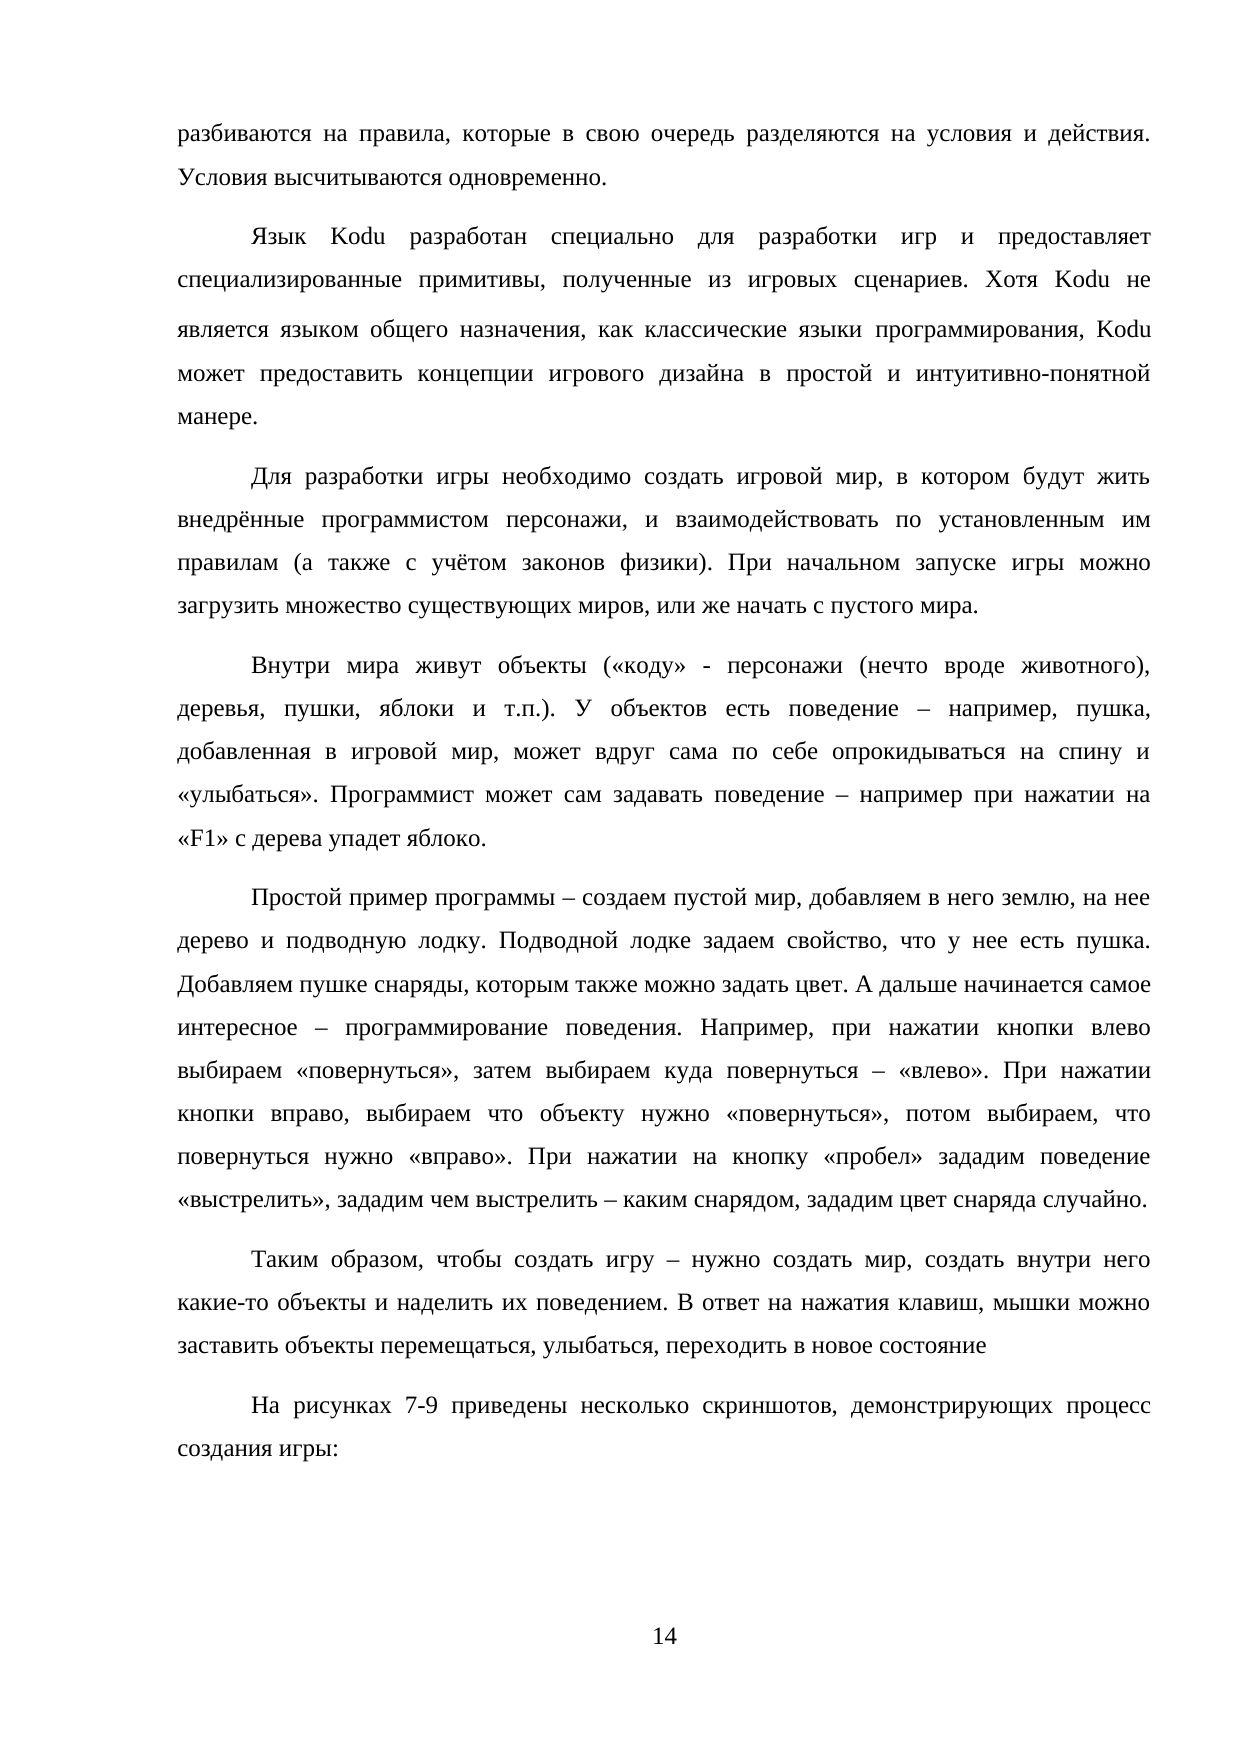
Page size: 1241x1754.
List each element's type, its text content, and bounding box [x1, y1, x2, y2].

text Для разработки игры необходимо создать игровой мир, в котором будут жить внедрённые программистом персонажи, и взаимодействовать по установленным им правилам (а также с учётом законов физики). При начальном запуске игры можно загрузить множество существующих миров, или же начать с пустого мира. [177, 461, 1152, 619]
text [177, 118, 1152, 190]
text Внутри мира живут объекты («коду» - персонажи (нечто вроде животного), деревья, пушки, яблоки и т.п.). У объектов есть поведение – например, пушка, добавленная в игровой мир, может вдруг сама по себе опрокидываться на спину и «улыбаться». Программист может сам задавать поведение – например при нажатии на «F1» c дерева упадет яблоко. [177, 650, 1152, 851]
text Язык Kodu разработан специально для разработки игр и предоставляет специализированные примитивы, полученные из игровых сценариев. Хотя Kodu не является языком общего назначения, как классические языки программирования, Kodu может предоставить концепции игрового дизайна в простой и интуитивно-понятной манере. [177, 221, 1152, 430]
text Простой пример программы – создаем пустой мир, добавляем в него землю, на нее дерево и подводную лодку. Подводной лодке задаем свойство, что у нее есть пушка. Добавляем пушке снаряды, которым также можно задать цвет. А дальше начинается самое интересное – программирование поведения. Например, при нажатии кнопки влево выбираем «повернуться», затем выбираем куда повернуться – «влево». При нажатии кнопки вправо, выбираем что объекту нужно «повернуться», потом выбираем, что повернуться нужно «вправо». При нажатии на кнопку «пробел» зададим поведение «выстрелить», зададим чем выстрелить – каким снарядом, зададим цвет снаряда случайно. [177, 882, 1152, 1213]
text На рисунках 7-9 приведены несколько скриншотов, демонстрирующих процесс создания игры: [177, 1390, 1152, 1462]
text Таким образом, чтобы создать игру – нужно создать мир, создать внутри него какие-то объекты и наделить их поведением. В ответ на нажатия клавиш, мышки можно заставить объекты перемещаться, улыбаться, переходить в новое состояние [177, 1244, 1152, 1359]
